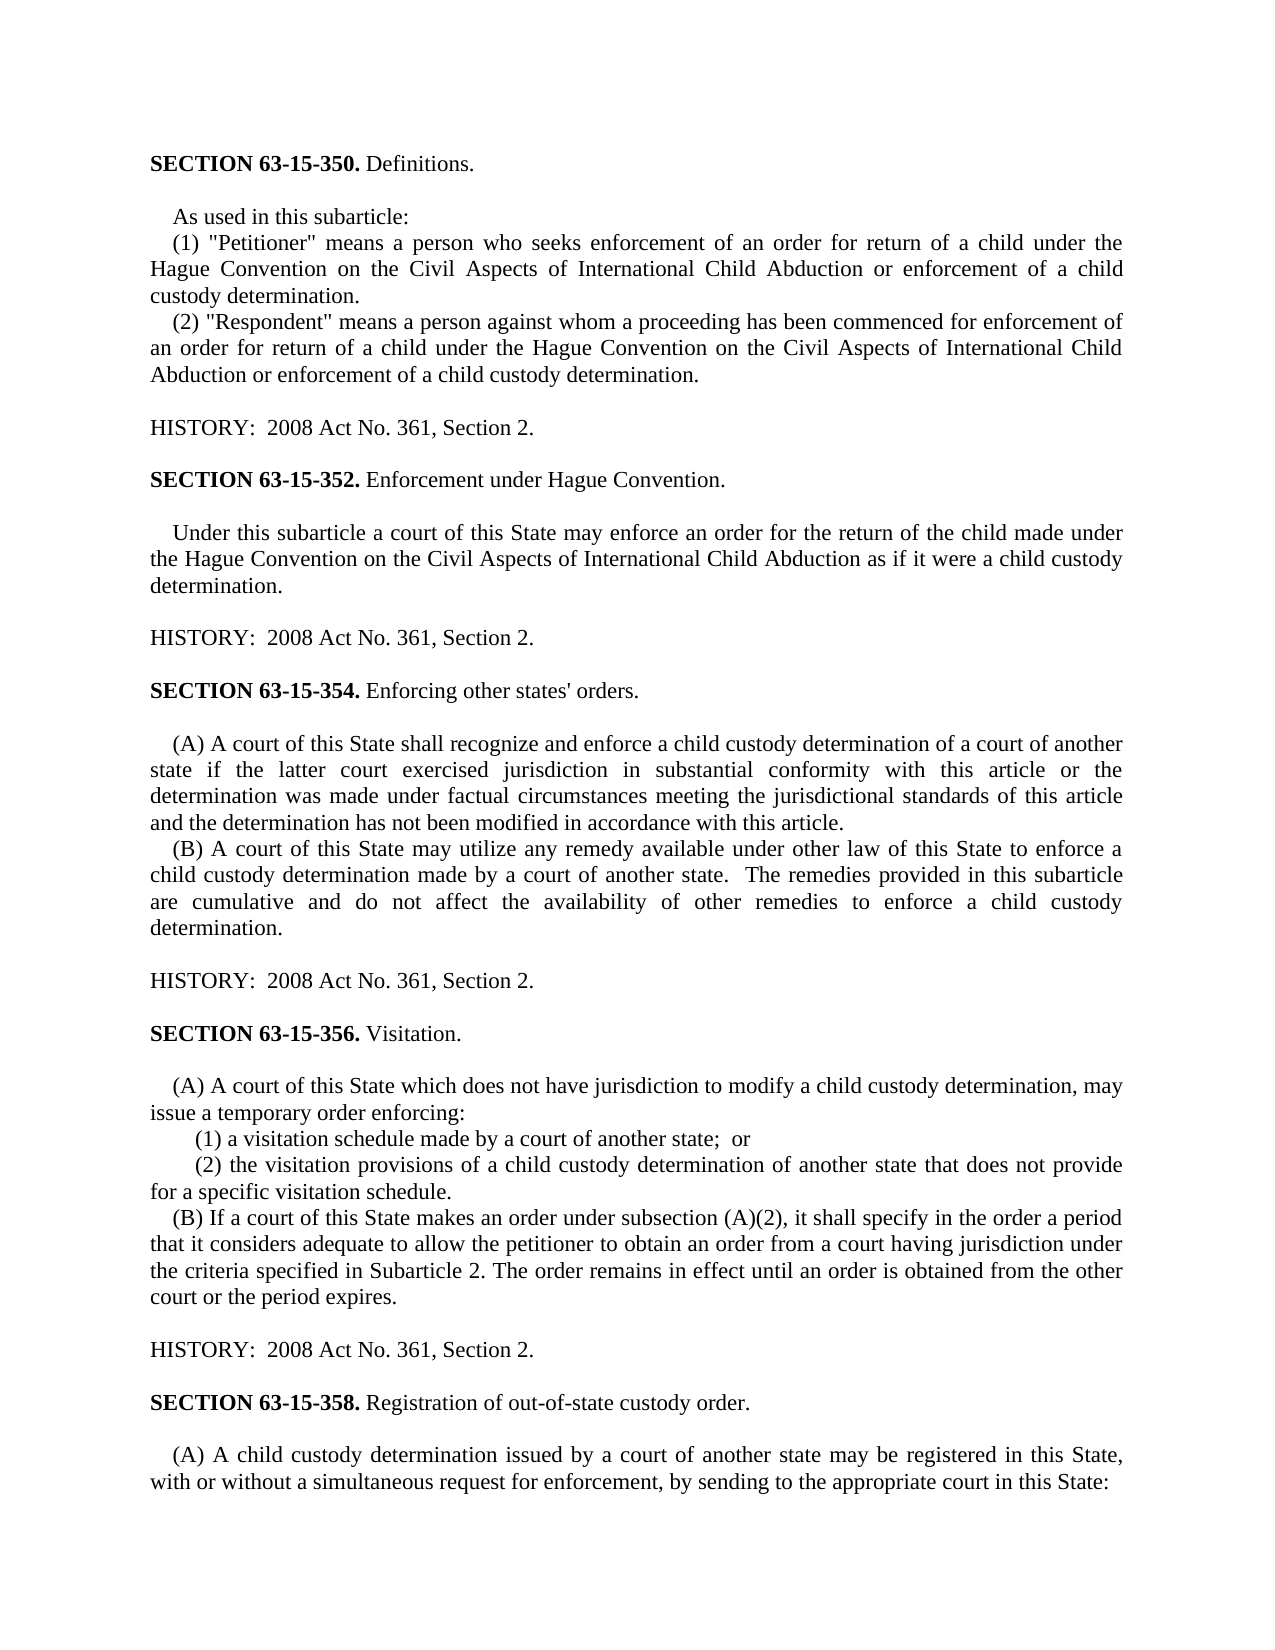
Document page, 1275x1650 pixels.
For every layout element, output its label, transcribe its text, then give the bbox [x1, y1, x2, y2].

text (A) A child custody determination issued by a court of another state may be registered in this State, with or without a simultaneous request for enforcement, by sending to the appropriate court in this State: [150, 1441, 1125, 1494]
text As used in this subarticle: [150, 203, 1125, 229]
text (B) A court of this State may utilize any remedy available under other law of this State to enforce a child custody determination made by a court of another state. The remedies provided in this subarticle are cumulative and do not affect the availability of other remedies to enforce a child custody determination. [150, 835, 1125, 941]
text HISTORY: 2008 Act No. 361, Section 2. [150, 624, 1125, 651]
text (A) A court of this State which does not have jurisdiction to modify a child custody determination, may issue a temporary order enforcing: [150, 1072, 1125, 1125]
text HISTORY: 2008 Act No. 361, Section 2. [150, 967, 1125, 993]
text SECTION 63-15-350. Definitions. [150, 150, 1125, 176]
text (1) a visitation schedule made by a court of another state; or [150, 1125, 1125, 1151]
text SECTION 63-15-352. Enforcement under Hague Convention. [150, 466, 1125, 493]
text HISTORY: 2008 Act No. 361, Section 2. [150, 413, 1125, 440]
text (1) "Petitioner" means a person who seeks enforcement of an order for return of a child under the Hague Convention on the Civil Aspects of International Child Abduction or enforcement of a child custody determination. [150, 229, 1125, 308]
text SECTION 63-15-358. Registration of out-of-state custody order. [150, 1389, 1125, 1415]
text (A) A court of this State shall recognize and enforce a child custody determination of a court of another state if the latter court exercised jurisdiction in substantial conformity with this article or the determination was made under factual circumstances meeting the jurisdictional standards of this article and the determination has not been modified in accordance with this article. [150, 730, 1125, 835]
text SECTION 63-15-356. Visitation. [150, 1020, 1125, 1046]
text Under this subarticle a court of this State may enforce an order for the return of the child made under the Hague Convention on the Civil Aspects of International Child Abduction as if it were a child custody determination. [150, 519, 1125, 598]
text SECTION 63-15-354. Enforcing other states' orders. [150, 677, 1125, 703]
text (B) If a court of this State makes an order under subsection (A)(2), it shall specify in the order a period that it considers adequate to allow the petitioner to obtain an order from a court having jurisdiction under the criteria specified in Subarticle 2. The order remains in effect until an order is obtained from the other court or the period expires. [150, 1204, 1125, 1309]
text (2) "Respondent" means a person against whom a proceeding has been commenced for enforcement of an order for return of a child under the Hague Convention on the Civil Aspects of International Child Abduction or enforcement of a child custody determination. [150, 308, 1125, 387]
text HISTORY: 2008 Act No. 361, Section 2. [150, 1336, 1125, 1362]
text (2) the visitation provisions of a child custody determination of another state that does not provide for a specific visitation schedule. [150, 1151, 1125, 1204]
